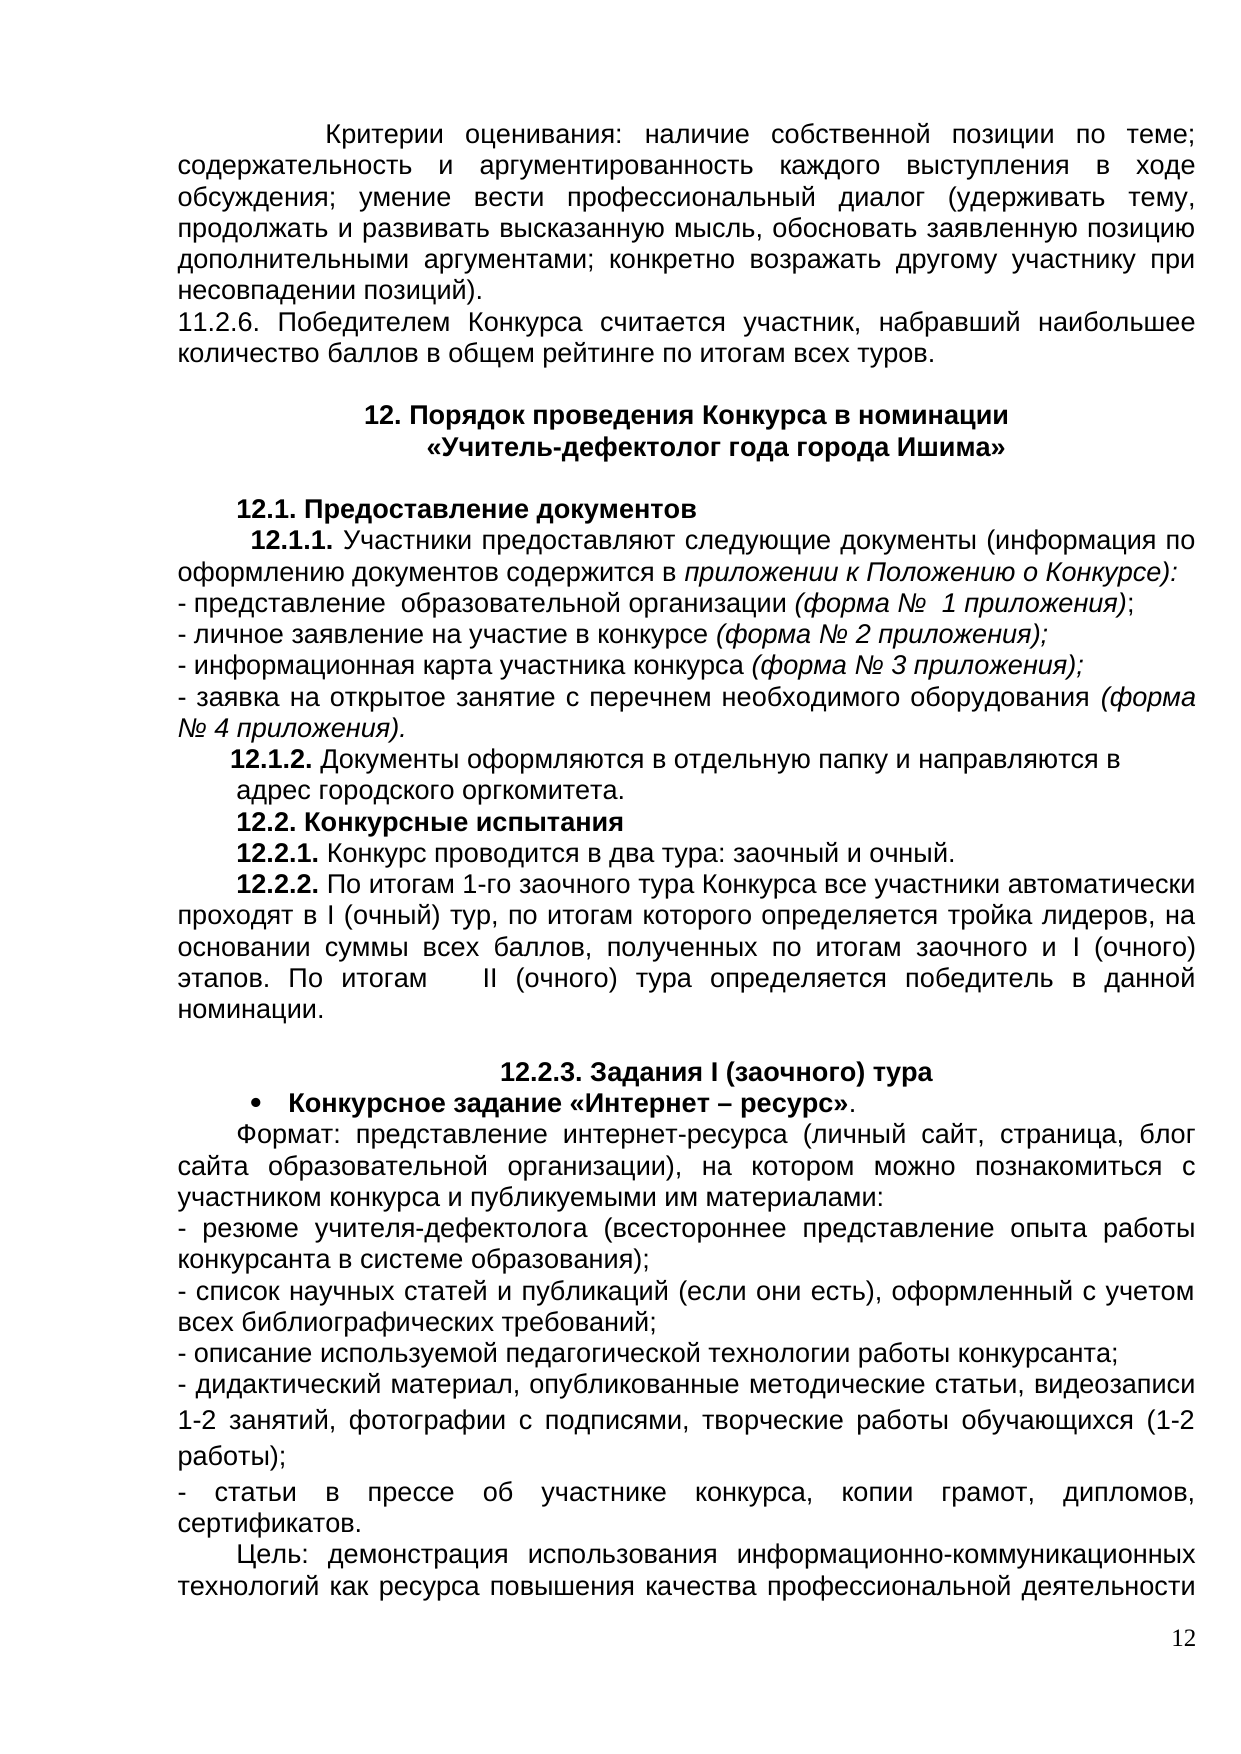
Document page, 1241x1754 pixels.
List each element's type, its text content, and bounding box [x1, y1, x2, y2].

text 12.2. Конкурсные испытания [177, 806, 1196, 837]
text 11.2.6. Победителем Конкурса считается участник, набравший наибольшее количество баллов в общем рейтинге по итогам всех туров. [177, 306, 1196, 368]
text 12.2.3. Задания I (заочного) тура [177, 1056, 1196, 1087]
text - дидактический материал, опубликованные методические статьи, видеозаписи 1-2 занятий, фотографии с подписями, творческие работы обучающихся (1-2 работы); [177, 1368, 1196, 1471]
text 12.1.1. Участники предоставляют следующие документы (информация по оформлению документов содержится в приложении к Положению о Конкурсе): [177, 524, 1196, 587]
text Формат: представление интернет-ресурса (личный сайт, страница, блог сайта образовательной организации), на котором можно познакомиться с участником конкурса и публикуемыми им материалами: [177, 1118, 1196, 1212]
text «Учитель-дефектолог года города Ишима» [177, 431, 1196, 462]
text 12.2.2. По итогам 1-го заочного тура Конкурса все участники автоматически проходят в I (очный) тур, по итогам которого определяется тройка лидеров, на основании суммы всех баллов, полученных по итогам заочного и I (очного) этапов. По итогам II (очного) тура определяется победитель в данной номинации. [177, 868, 1196, 1024]
text Критерии оценивания: наличие собственной позиции по теме; содержательность и аргументированность каждого выступления в ходе обсуждения; умение вести профессиональный диалог (удерживать тему, продолжать и развивать высказанную мысль, обосновать заявленную позицию дополнительными аргументами; конкретно возражать другому участнику при несовпадении позиций). [177, 118, 1196, 306]
text - список научных статей и публикаций (если они есть), оформленный с учетом всех библиографических требований; [177, 1274, 1196, 1337]
text 12.2.1. Конкурс проводится в два тура: заочный и очный. [177, 837, 1196, 868]
text адрес городского оргкомитета. [177, 774, 1196, 806]
text 12.1.2. Документы оформляются в отдельную папку и направляются в [177, 743, 1196, 774]
text - резюме учителя-дефектолога (всестороннее представление опыта работы конкурсанта в системе образования); [177, 1212, 1196, 1274]
text - статьи в прессе об участнике конкурса, копии грамот, дипломов, сертификатов. [177, 1476, 1196, 1538]
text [177, 1538, 1196, 1601]
text - описание используемой педагогической технологии работы конкурсанта; [177, 1337, 1196, 1368]
text - информационная карта участника конкурса (форма № 3 приложения); [177, 649, 1196, 681]
text - представление образовательной организации (форма № 1 приложения); [177, 587, 1196, 618]
text - заявка на открытое занятие с перечнем необходимого оборудования (форма № 4 приложения). [177, 681, 1196, 743]
list Конкурсное задание «Интернет – ресурс». [251, 1087, 1196, 1118]
text 12.1. Предоставление документов [177, 493, 1196, 524]
text 12. Порядок проведения Конкурса в номинации [177, 399, 1196, 431]
text - личное заявление на участие в конкурсе (форма № 2 приложения); [177, 618, 1196, 649]
